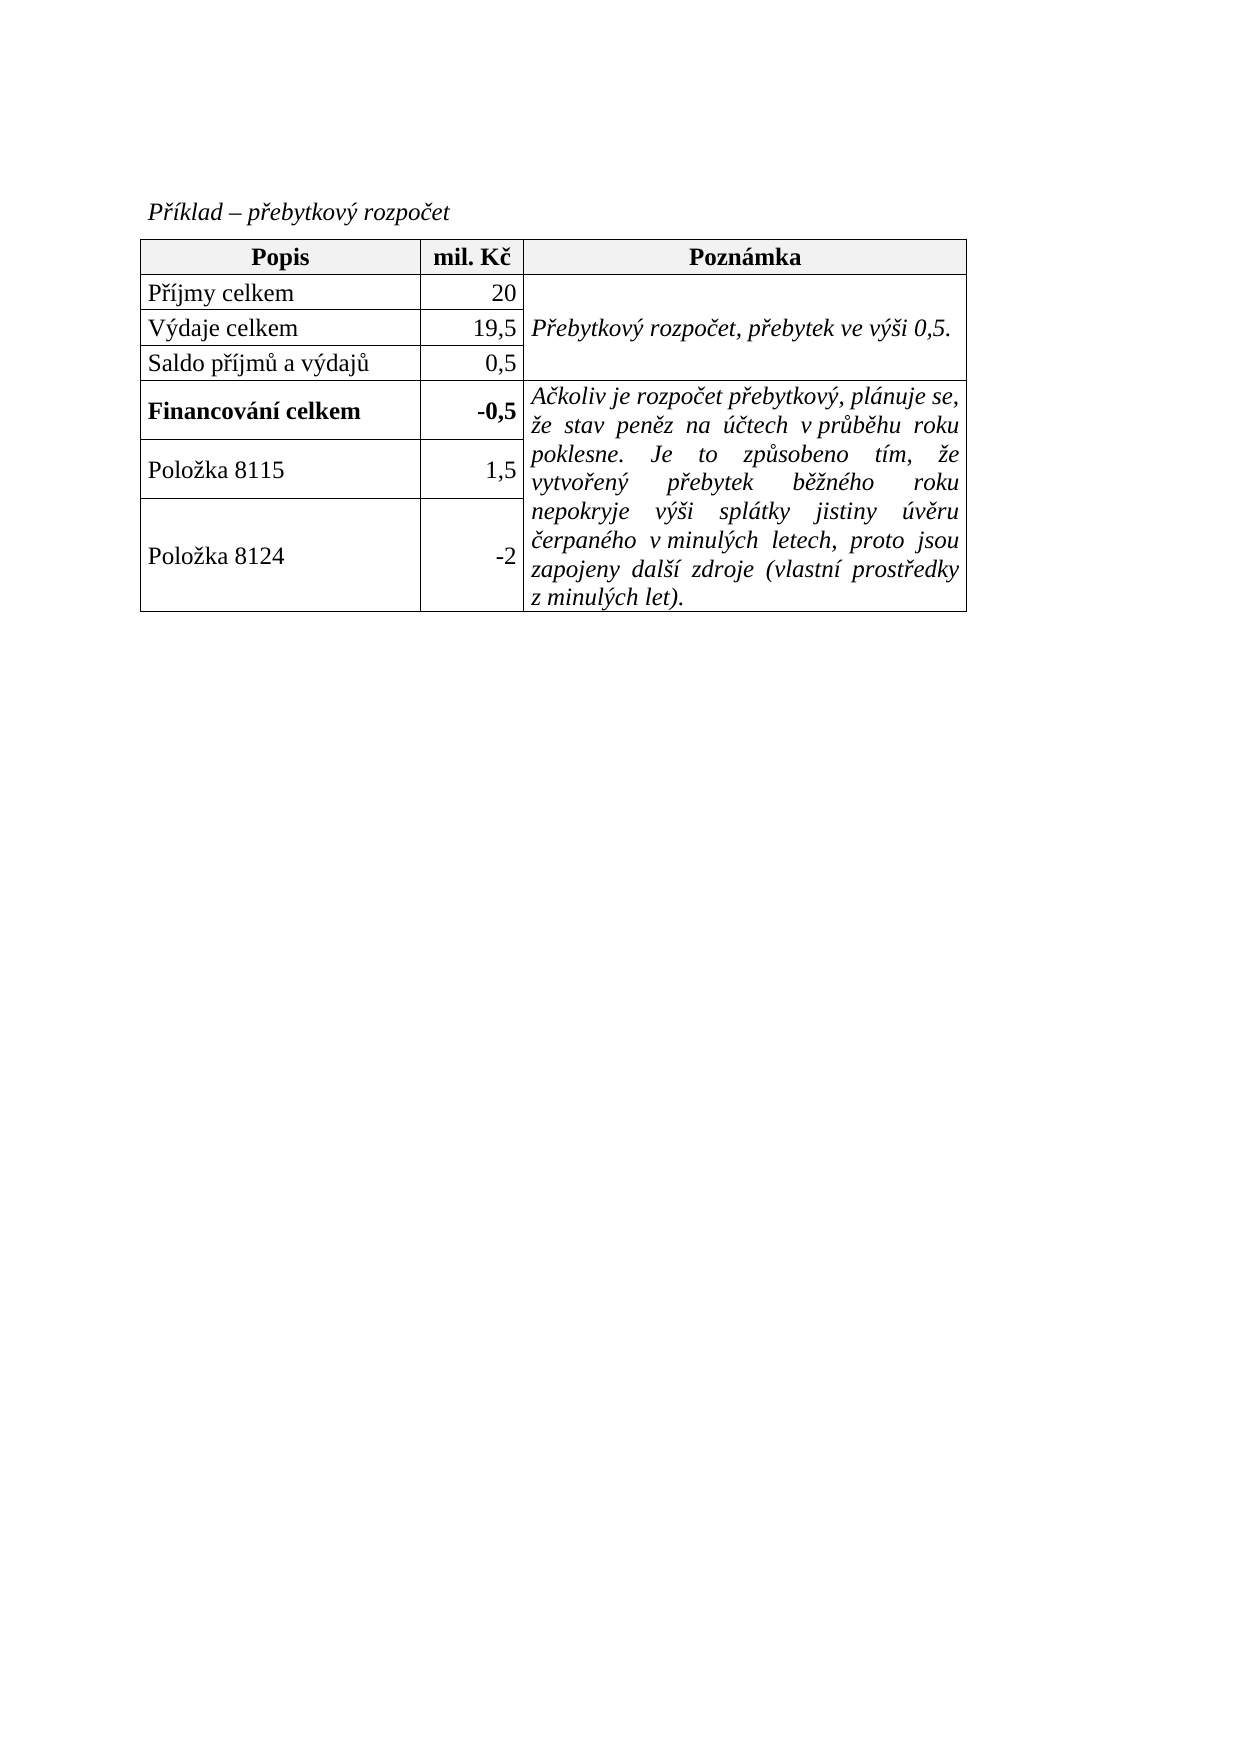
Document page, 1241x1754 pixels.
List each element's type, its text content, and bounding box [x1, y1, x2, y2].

table_cell Položka 8115 [141, 440, 420, 498]
text Příklad – přebytkový rozpočet [148, 197, 1093, 226]
table_cell -0,5 [421, 381, 523, 439]
table_cell Výdaje celkem [141, 310, 420, 345]
table_cell Položka 8124 [141, 499, 420, 611]
table_cell Financování celkem [141, 381, 420, 439]
table_header Poznámka [524, 240, 966, 274]
table_header Popis [141, 240, 420, 274]
table_cell Ačkoliv je rozpočet přebytkový, plánuje se, že stav peněz na účtech v průběhu roku poklesne. Je to způsobeno tím, že vytvořený přebytek běžného roku nepokryje výši splátky jistiny úvěru čerpaného v minulých letech, proto jsou zapojeny další zdroje (vlastní prostředky z minulých let). [524, 381, 966, 611]
table_cell 19,5 [421, 310, 523, 345]
table_header mil. Kč [421, 240, 523, 274]
table_cell Přebytkový rozpočet, přebytek ve výši 0,5. [524, 275, 966, 380]
table_cell 0,5 [421, 346, 523, 380]
table_cell Příjmy celkem [141, 275, 420, 309]
table_cell 20 [421, 275, 523, 309]
table_cell Saldo příjmů a výdajů [141, 346, 420, 380]
table_cell -2 [421, 499, 523, 611]
table_cell 1,5 [421, 440, 523, 498]
